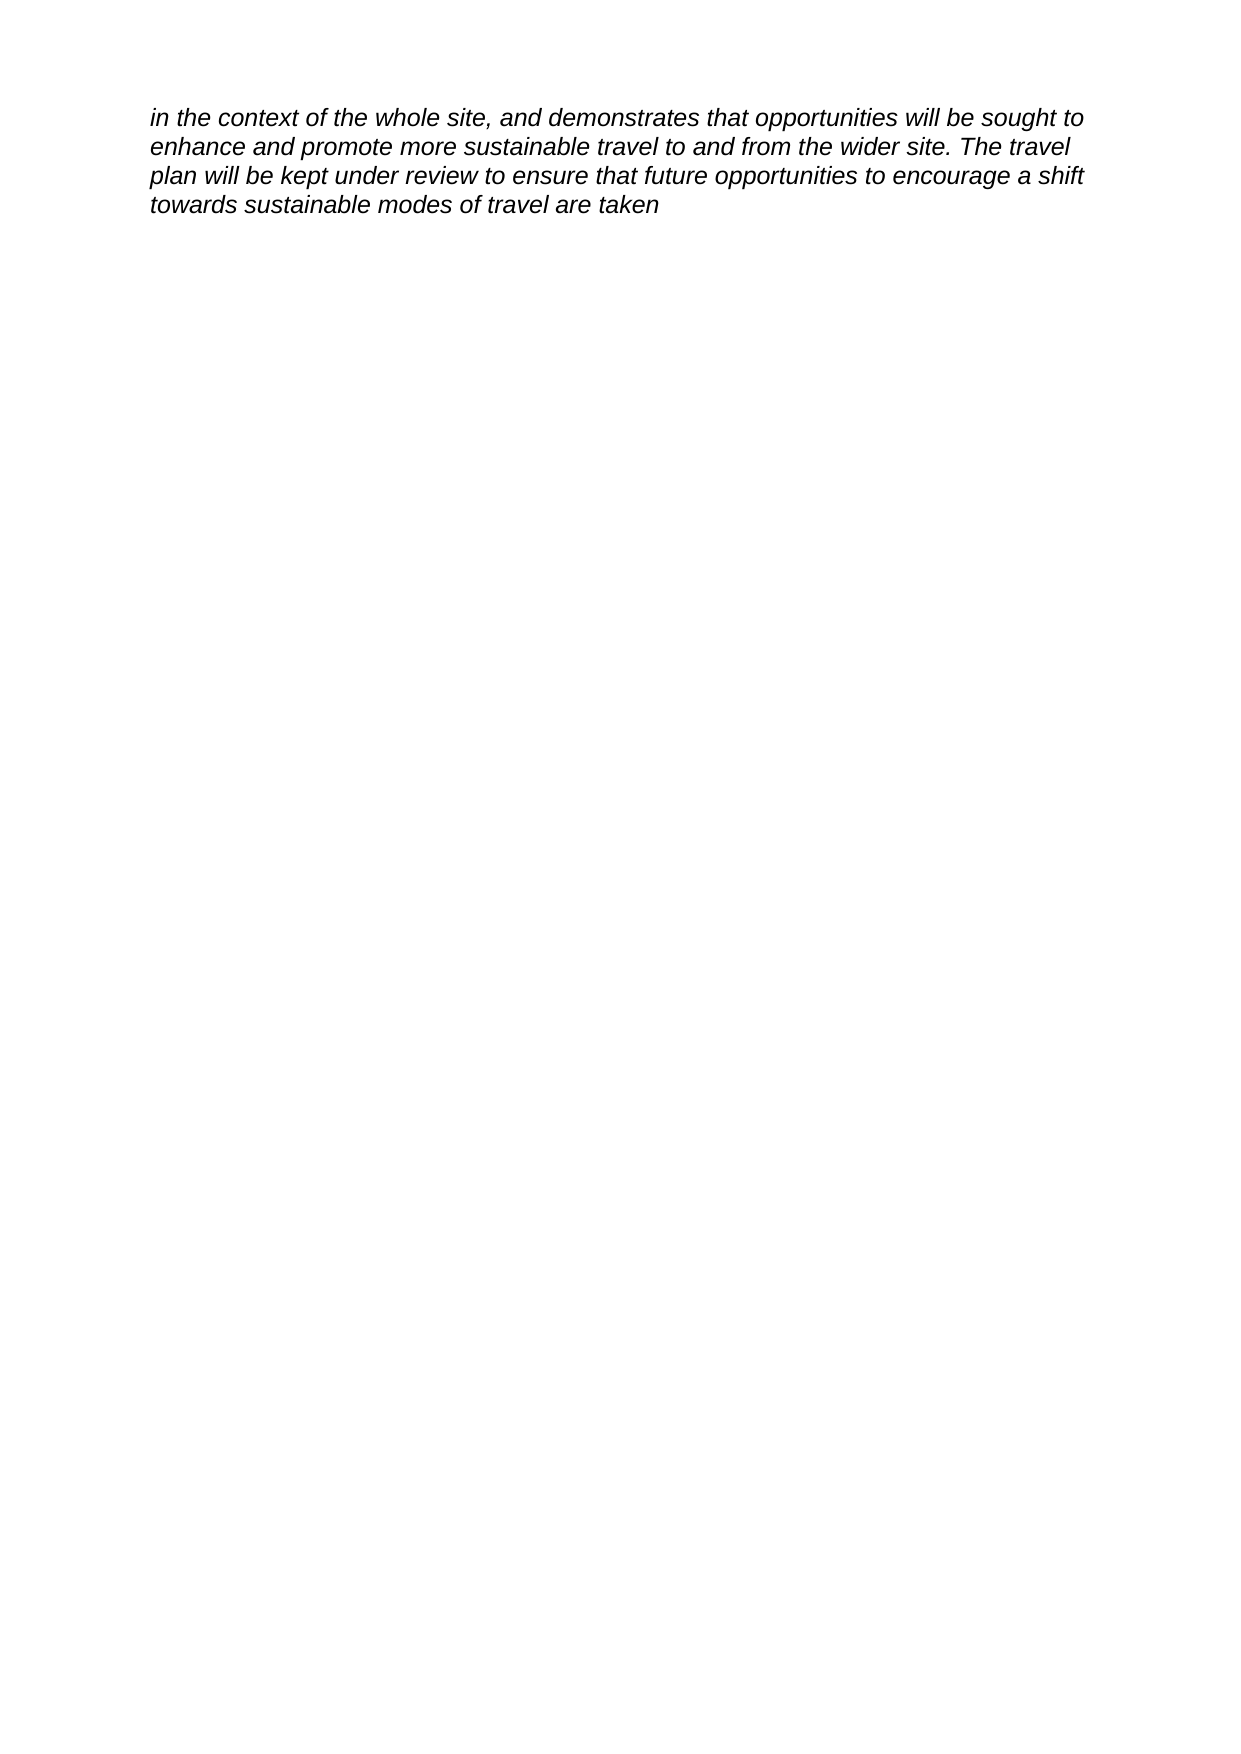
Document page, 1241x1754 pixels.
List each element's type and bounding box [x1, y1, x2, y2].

text [150, 103, 1090, 218]
